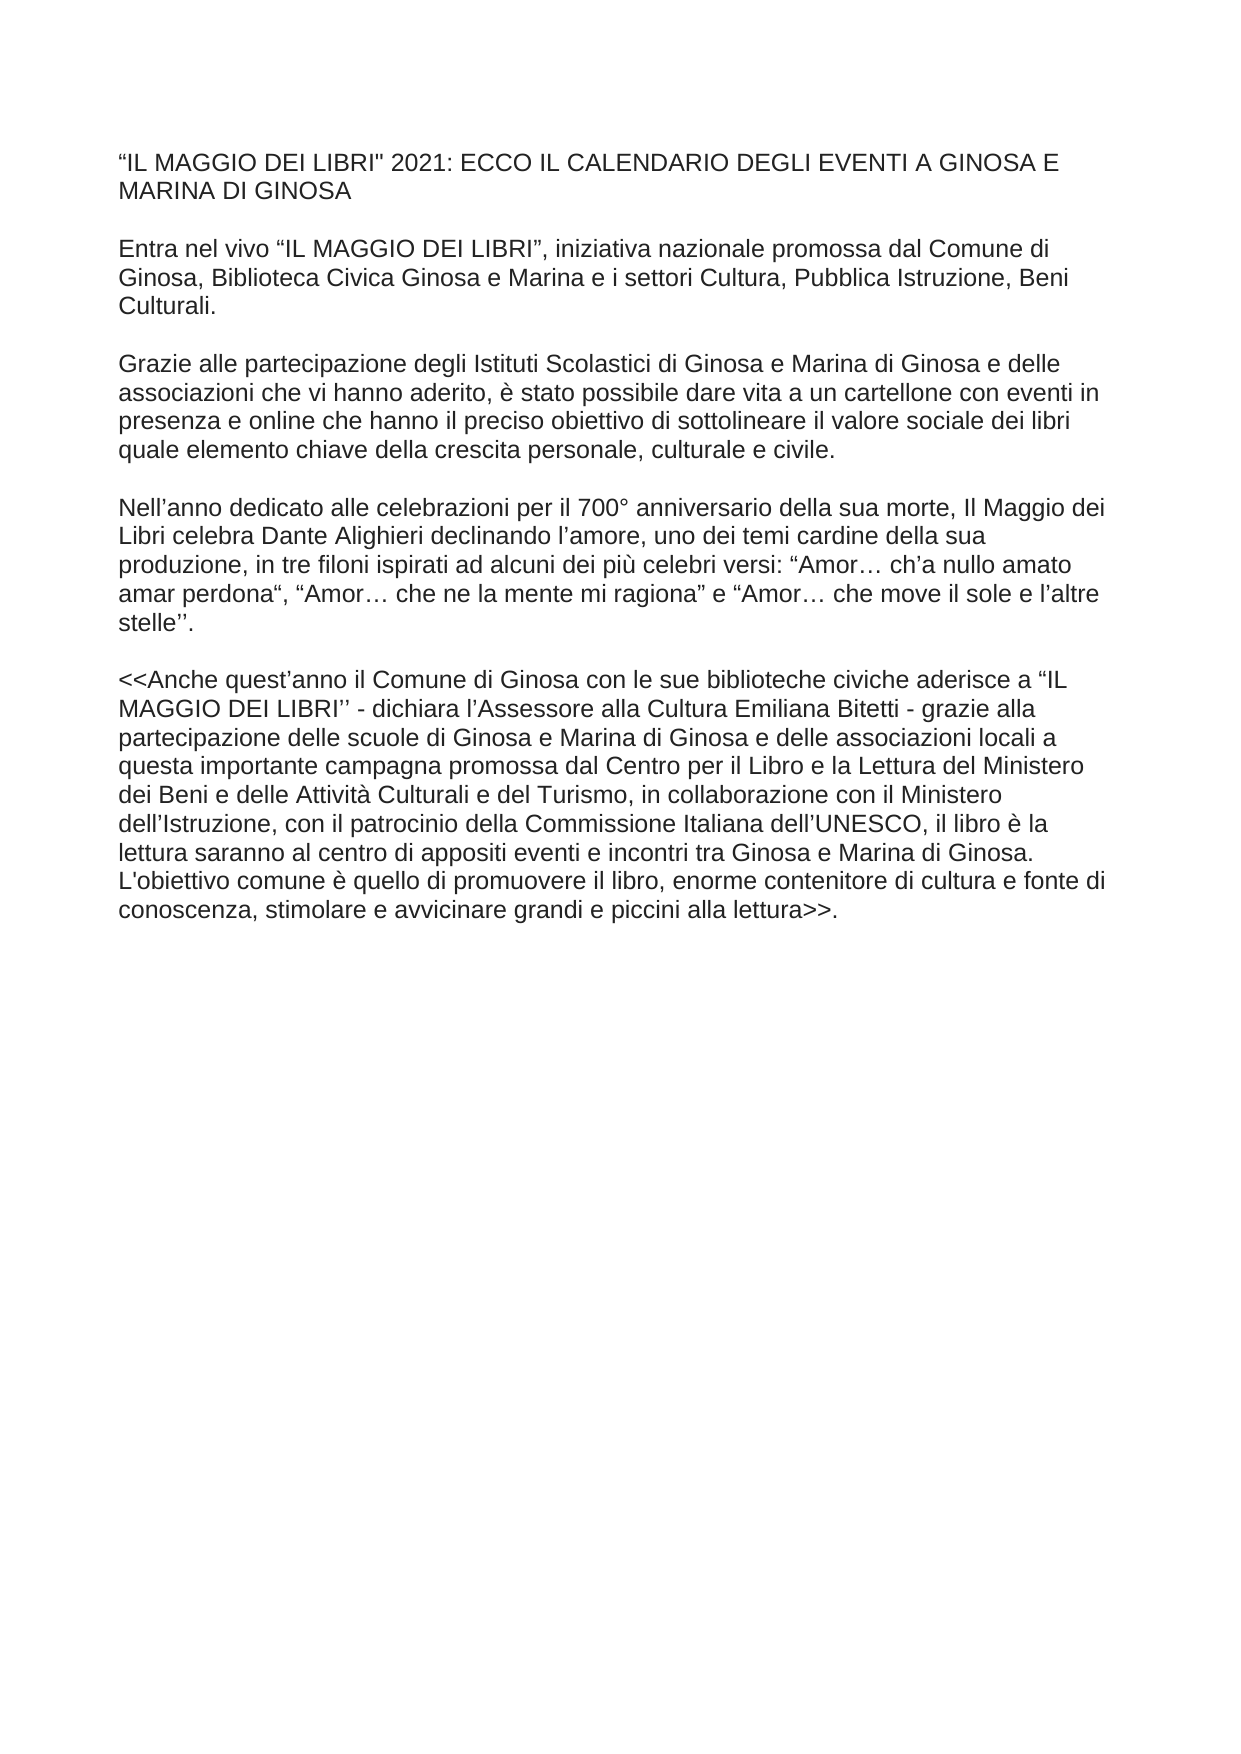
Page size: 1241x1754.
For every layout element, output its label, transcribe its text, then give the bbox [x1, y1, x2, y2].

text Entra nel vivo “IL MAGGIO DEI LIBRI”, iniziativa nazionale promossa dal Comune di Ginosa, Biblioteca Civica Ginosa e Marina e i settori Cultura, Pubblica Istruzione, Beni Culturali. [118, 234, 1122, 320]
text “IL MAGGIO DEI LIBRI" 2021: ECCO IL CALENDARIO DEGLI EVENTI A GINOSA E MARINA DI GINOSA [118, 148, 1122, 205]
text Grazie alle partecipazione degli Istituti Scolastici di Ginosa e Marina di Ginosa e delle associazioni che vi hanno aderito, è stato possibile dare vita a un cartellone con eventi in presenza e online che hanno il preciso obiettivo di sottolineare il valore sociale dei libri quale elemento chiave della crescita personale, culturale e civile. [118, 349, 1122, 464]
text Nell’anno dedicato alle celebrazioni per il 700° anniversario della sua morte, Il Maggio dei Libri celebra Dante Alighieri declinando l’amore, uno dei temi cardine della sua produzione, in tre filoni ispirati ad alcuni dei più celebri versi: “Amor… ch’a nullo amato amar perdona“, “Amor… che ne la mente mi ragiona” e “Amor… che move il sole e l’altre stelle’’. [118, 493, 1122, 636]
text <<Anche quest’anno il Comune di Ginosa con le sue biblioteche civiche aderisce a “IL MAGGIO DEI LIBRI’’ - dichiara l’Assessore alla Cultura Emiliana Bitetti - grazie alla partecipazione delle scuole di Ginosa e Marina di Ginosa e delle associazioni locali a questa importante campagna promossa dal Centro per il Libro e la Lettura del Ministero dei Beni e delle Attività Culturali e del Turismo, in collaborazione con il Ministero dell’Istruzione, con il patrocinio della Commissione Italiana dell’UNESCO, il libro è la lettura saranno al centro di appositi eventi e incontri tra Ginosa e Marina di Ginosa. [118, 665, 1122, 866]
text L'obiettivo comune è quello di promuovere il libro, enorme contenitore di cultura e fonte di conoscenza, stimolare e avvicinare grandi e piccini alla lettura>>. [118, 866, 1122, 924]
